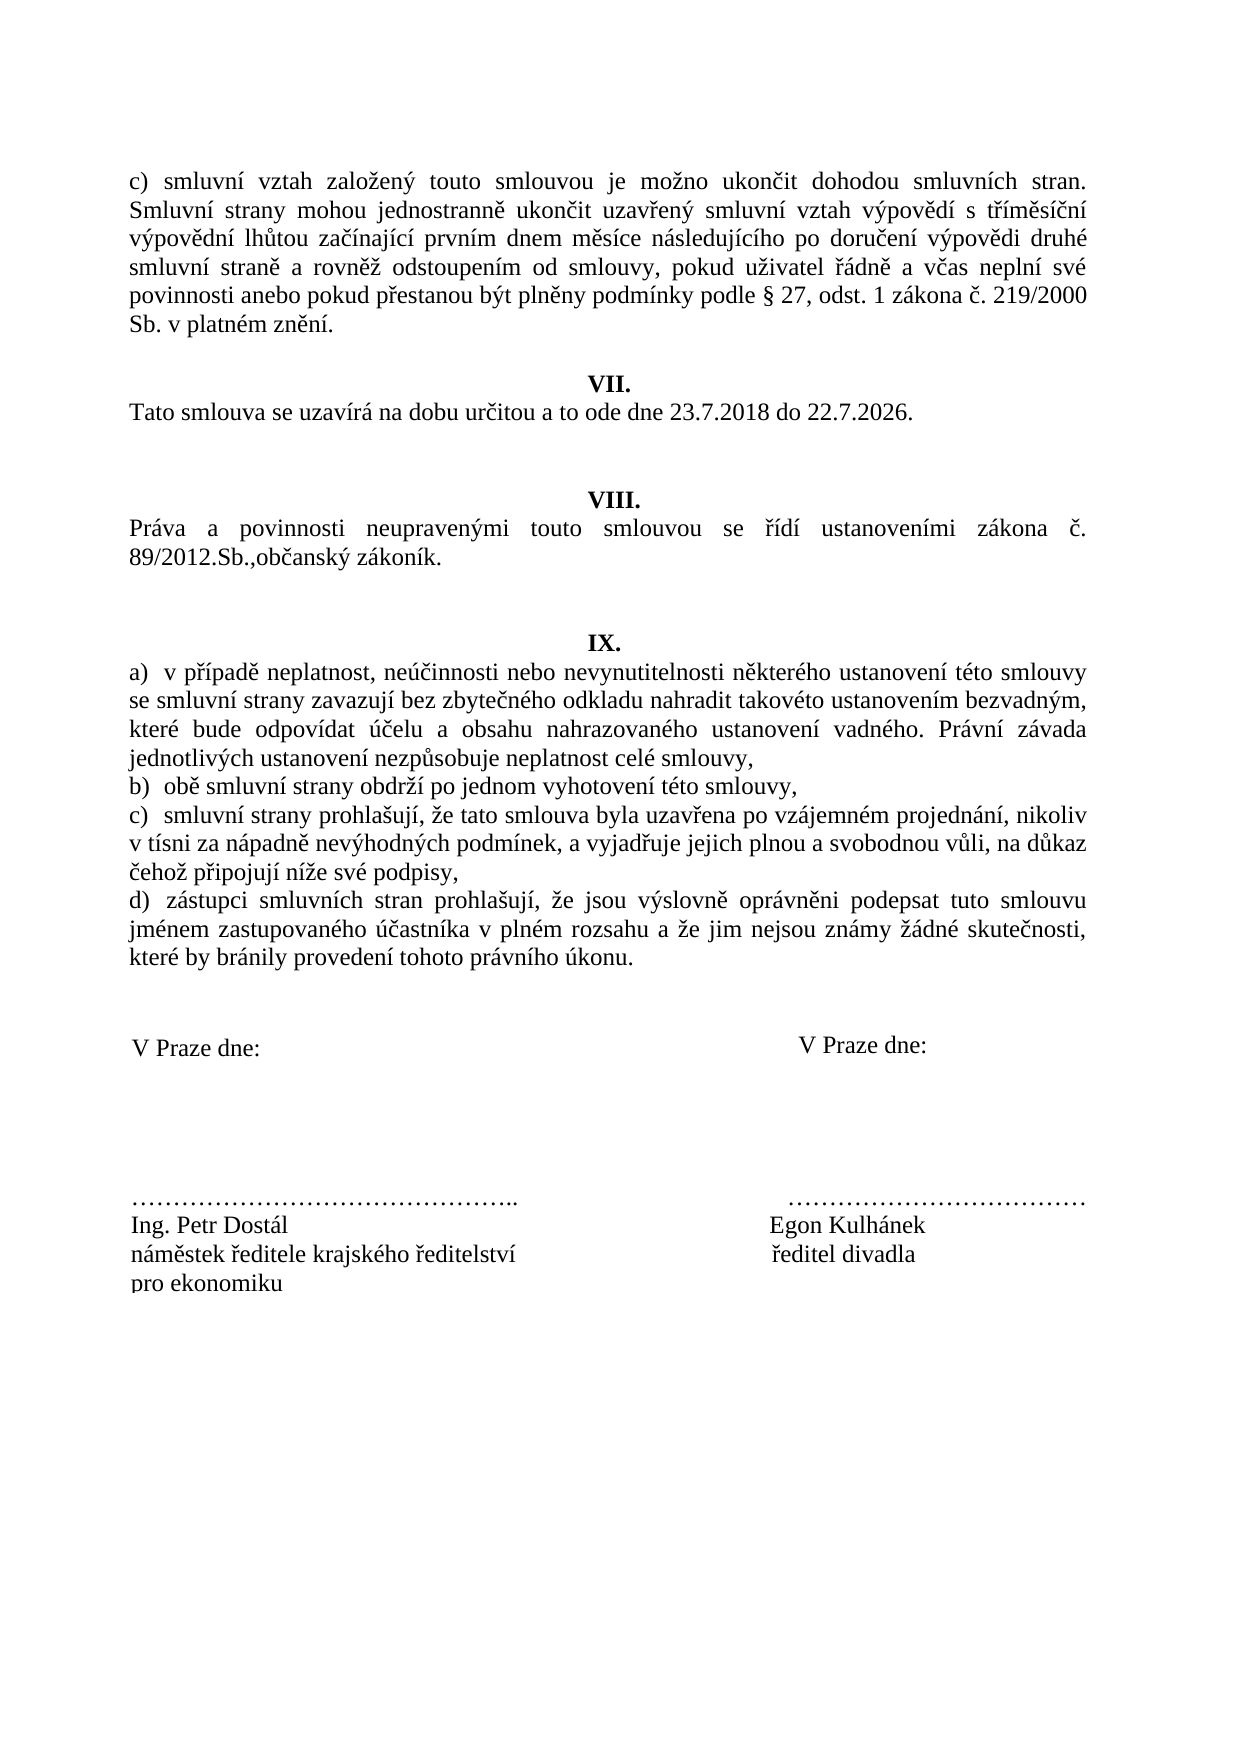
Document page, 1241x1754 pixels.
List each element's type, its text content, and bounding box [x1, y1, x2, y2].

text pro ekonomiku [131, 1268, 1093, 1292]
subtitle VIII. [587, 486, 1088, 514]
list v případě neplatnost, neúčinnosti nebo nevynutitelnosti některého ustanovení této smlouvy se smluvní strany zavazují bez zbytečného odkladu nahradit takovéto ustanovením bezvadným, které bude odpovídat účelu a obsahu nahrazovaného ustanovení vadného. Právní závada jednotlivých ustanovení nezpůsobuje neplatnost celé smlouvy, [129, 657, 1088, 772]
list obě smluvní strany obdrží po jednom vyhotovení této smlouvy, [129, 772, 1088, 800]
list smluvní strany prohlašují, že tato smlouva byla uzavřena po vzájemném projednání, nikoliv v tísni za nápadně nevýhodných podmínek, a vyjadřuje jejich plnou a svobodnou vůli, na důkaz čehož připojují níže své podpisy, [129, 800, 1088, 886]
text ……………………………………….. ……………………………… [131, 1182, 1093, 1211]
text náměstek ředitele krajského ředitelství ředitel divadla [131, 1239, 1093, 1268]
subtitle IX. [587, 629, 1088, 657]
list zástupci smluvních stran prohlašují, že jsou výslovně oprávněni podepsat tuto smlouvu jménem zastupovaného účastníka v plném rozsahu a že jim nejsou známy žádné skutečnosti, které by bránily provedení tohoto právního úkonu. [129, 886, 1088, 971]
list smluvní vztah založený touto smlouvou je možno ukončit dohodou smluvních stran. Smluvní strany mohou jednostranně ukončit uzavřený smluvní vztah výpovědí s tříměsíční výpovědní lhůtou začínající prvním dnem měsíce následujícího po doručení výpovědi druhé smluvní straně a rovněž odstoupením od smlouvy, pokud uživatel řádně a včas neplní své povinnosti anebo pokud přestanou být plněny podmínky podle § 27, odst. 1 zákona č. 219/2000 Sb. v platném znění. [129, 167, 1088, 338]
text V Praze dne: [131, 1030, 287, 1063]
text Tato smlouva se uzavírá na dobu určitou a to ode dne 23.7.2018 do 22.7.2026. [129, 398, 1088, 426]
text Ing. Petr Dostál Egon Kulhánek [131, 1211, 1093, 1239]
subtitle VII. [587, 371, 1088, 398]
text V Praze dne: [798, 1031, 927, 1059]
text Práva a povinnosti neupravenými touto smlouvou se řídí ustanoveními zákona č. 89/2012.Sb.,občanský zákoník. [129, 514, 1088, 571]
